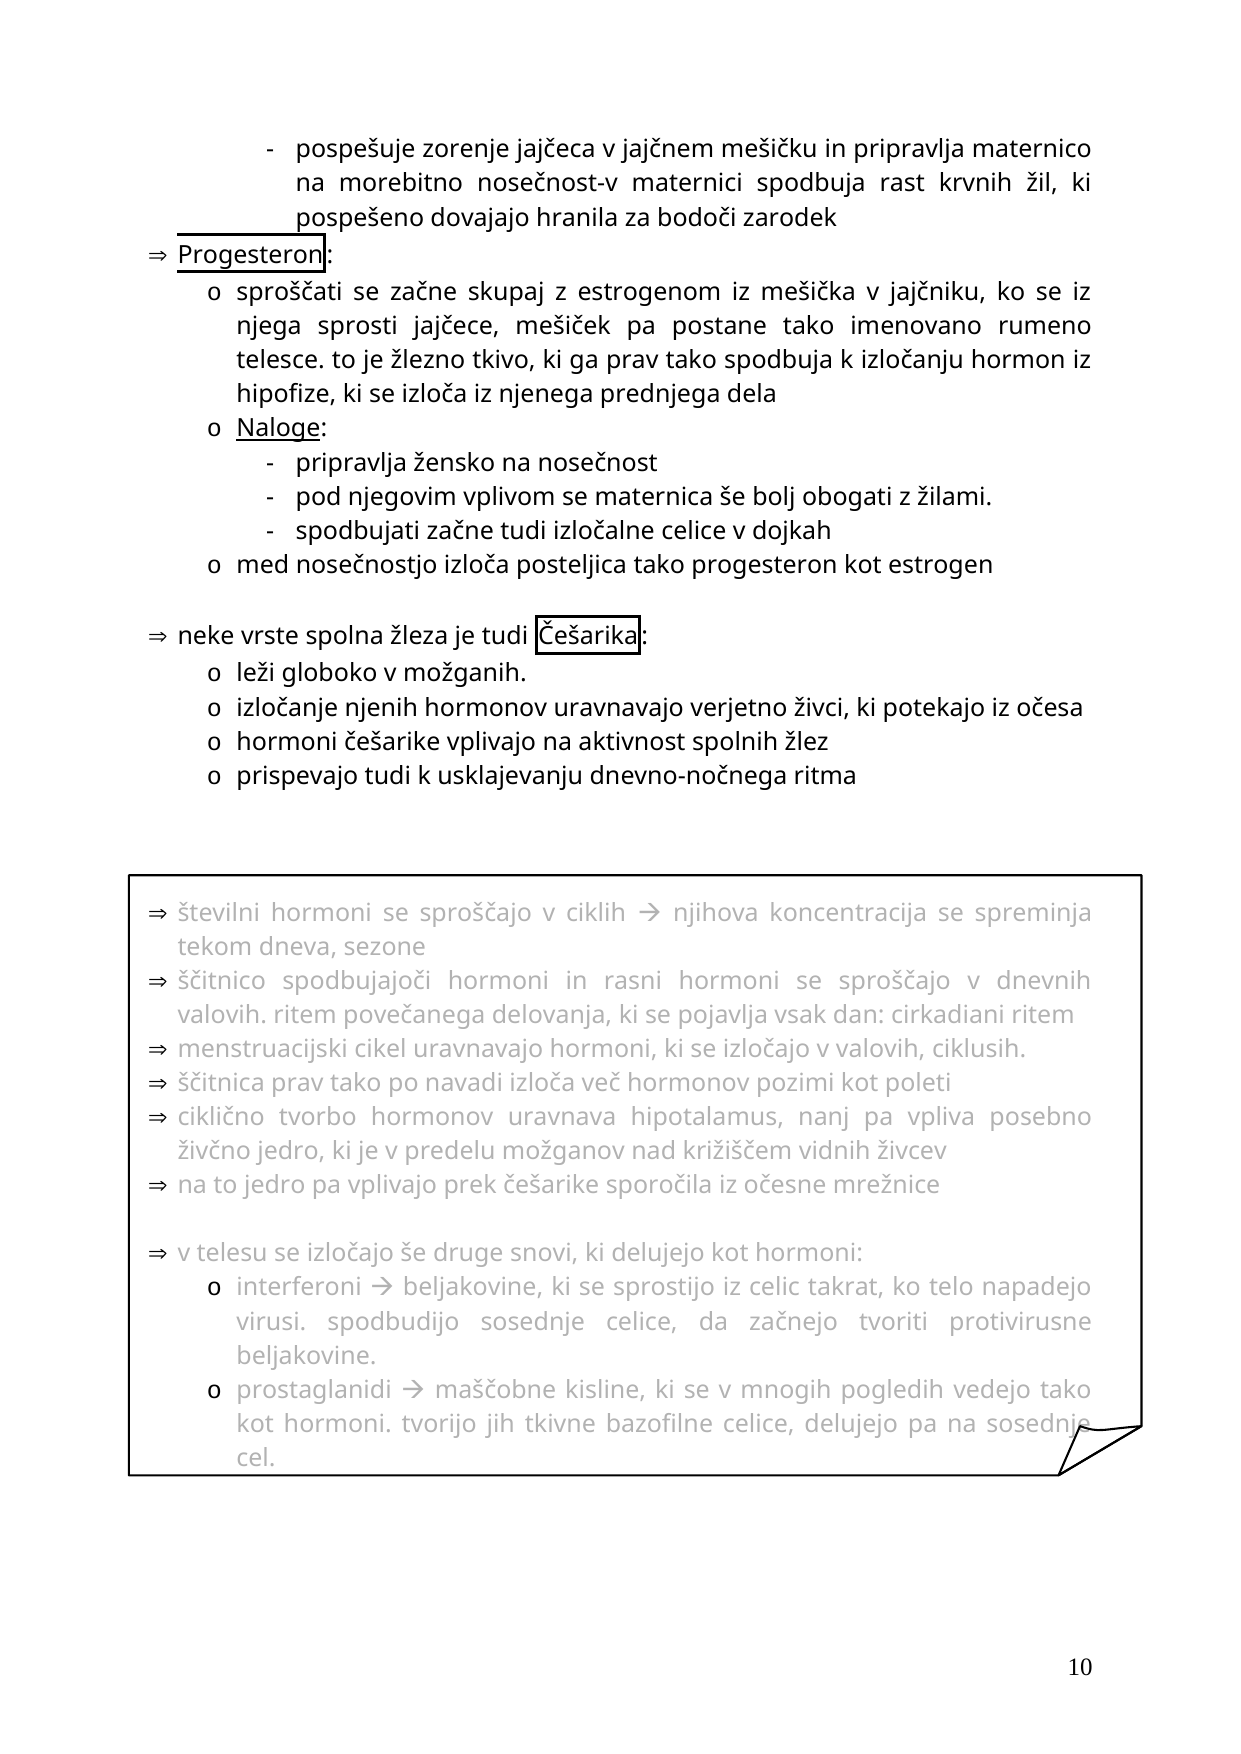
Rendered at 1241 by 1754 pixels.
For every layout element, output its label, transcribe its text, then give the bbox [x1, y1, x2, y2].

list neke vrste spolna žleza je tudi Češarika: [538, 618, 638, 652]
list številni hormoni se sproščajo v ciklih njihova koncentracija se spreminja tekom dneva, sezone [148, 894, 1093, 962]
list v telesu se izločajo še druge snovi, ki delujejo kot hormoni: [148, 1235, 1093, 1269]
list izločanje njenih hormonov uravnavajo verjetno živci, ki potekajo iz očesa [207, 689, 1093, 724]
list ščitnico spodbujajoči hormoni in rasni hormoni se sproščajo v dnevnih valovih. ritem povečanega delovanja, ki se pojavlja vsak dan: cirkadiani ritem [148, 962, 1093, 1031]
list Naloge: [207, 410, 1093, 444]
list sproščati se začne skupaj z estrogenom iz mešička v jajčniku, ko se iz njega sprosti jajčece, mešiček pa postane tako imenovano rumeno telesce. to je žlezno tkivo, ki ga prav tako spodbuja k izločanju hormon iz hipofize, ki se izloča iz njenega prednjega dela [207, 273, 1093, 410]
list med nosečnostjo izloča posteljica tako progesteron kot estrogen [207, 546, 1093, 581]
list menstruacijski cikel uravnavajo hormoni, ki se izločajo v valovih, ciklusih. [148, 1031, 1093, 1065]
list hormoni češarike vplivajo na aktivnost spolnih žlez [207, 724, 1093, 758]
list Progesteron: [326, 233, 1093, 273]
list prostaglanidi maščobne kisline, ki se v mnogih pogledih vedejo tako kot hormoni. tvorijo jih tkivne bazofilne celice, delujejo pa na sosednje cel. [207, 1371, 1093, 1474]
list Progesteron: [148, 233, 323, 273]
list na to jedro pa vplivajo prek češarike sporočila iz očesne mrežnice [148, 1167, 1093, 1201]
list leži globoko v možganih. [207, 655, 1093, 689]
list ciklično tvorbo hormonov uravnava hipotalamus, nanj pa vpliva posebno živčno jedro, ki je v predelu možganov nad križiščem vidnih živcev [148, 1099, 1093, 1167]
list pospešuje zorenje jajčeca v jajčnem mešičku in pripravlja maternico na morebitno nosečnost-v maternici spodbuja rast krvnih žil, ki pospešeno dovajajo hranila za bodoči zarodek [266, 131, 1093, 233]
list interferoni beljakovine, ki se sprostijo iz celic takrat, ko telo napadejo virusi. spodbudijo sosednje celice, da začnejo tvoriti protivirusne beljakovine. [207, 1269, 1093, 1371]
list ščitnica prav tako po navadi izloča več hormonov pozimi kot poleti [148, 1065, 1093, 1099]
list neke vrste spolna žleza je tudi Češarika: [641, 615, 1093, 655]
list neke vrste spolna žleza je tudi Češarika: [148, 615, 535, 655]
list spodbujati začne tudi izločalne celice v dojkah [266, 512, 1093, 546]
list pod njegovim vplivom se maternica še bolj obogati z žilami. [266, 478, 1093, 512]
list prispevajo tudi k usklajevanju dnevno-nočnega ritma [207, 758, 1093, 792]
list pripravlja žensko na nosečnost [266, 444, 1093, 478]
